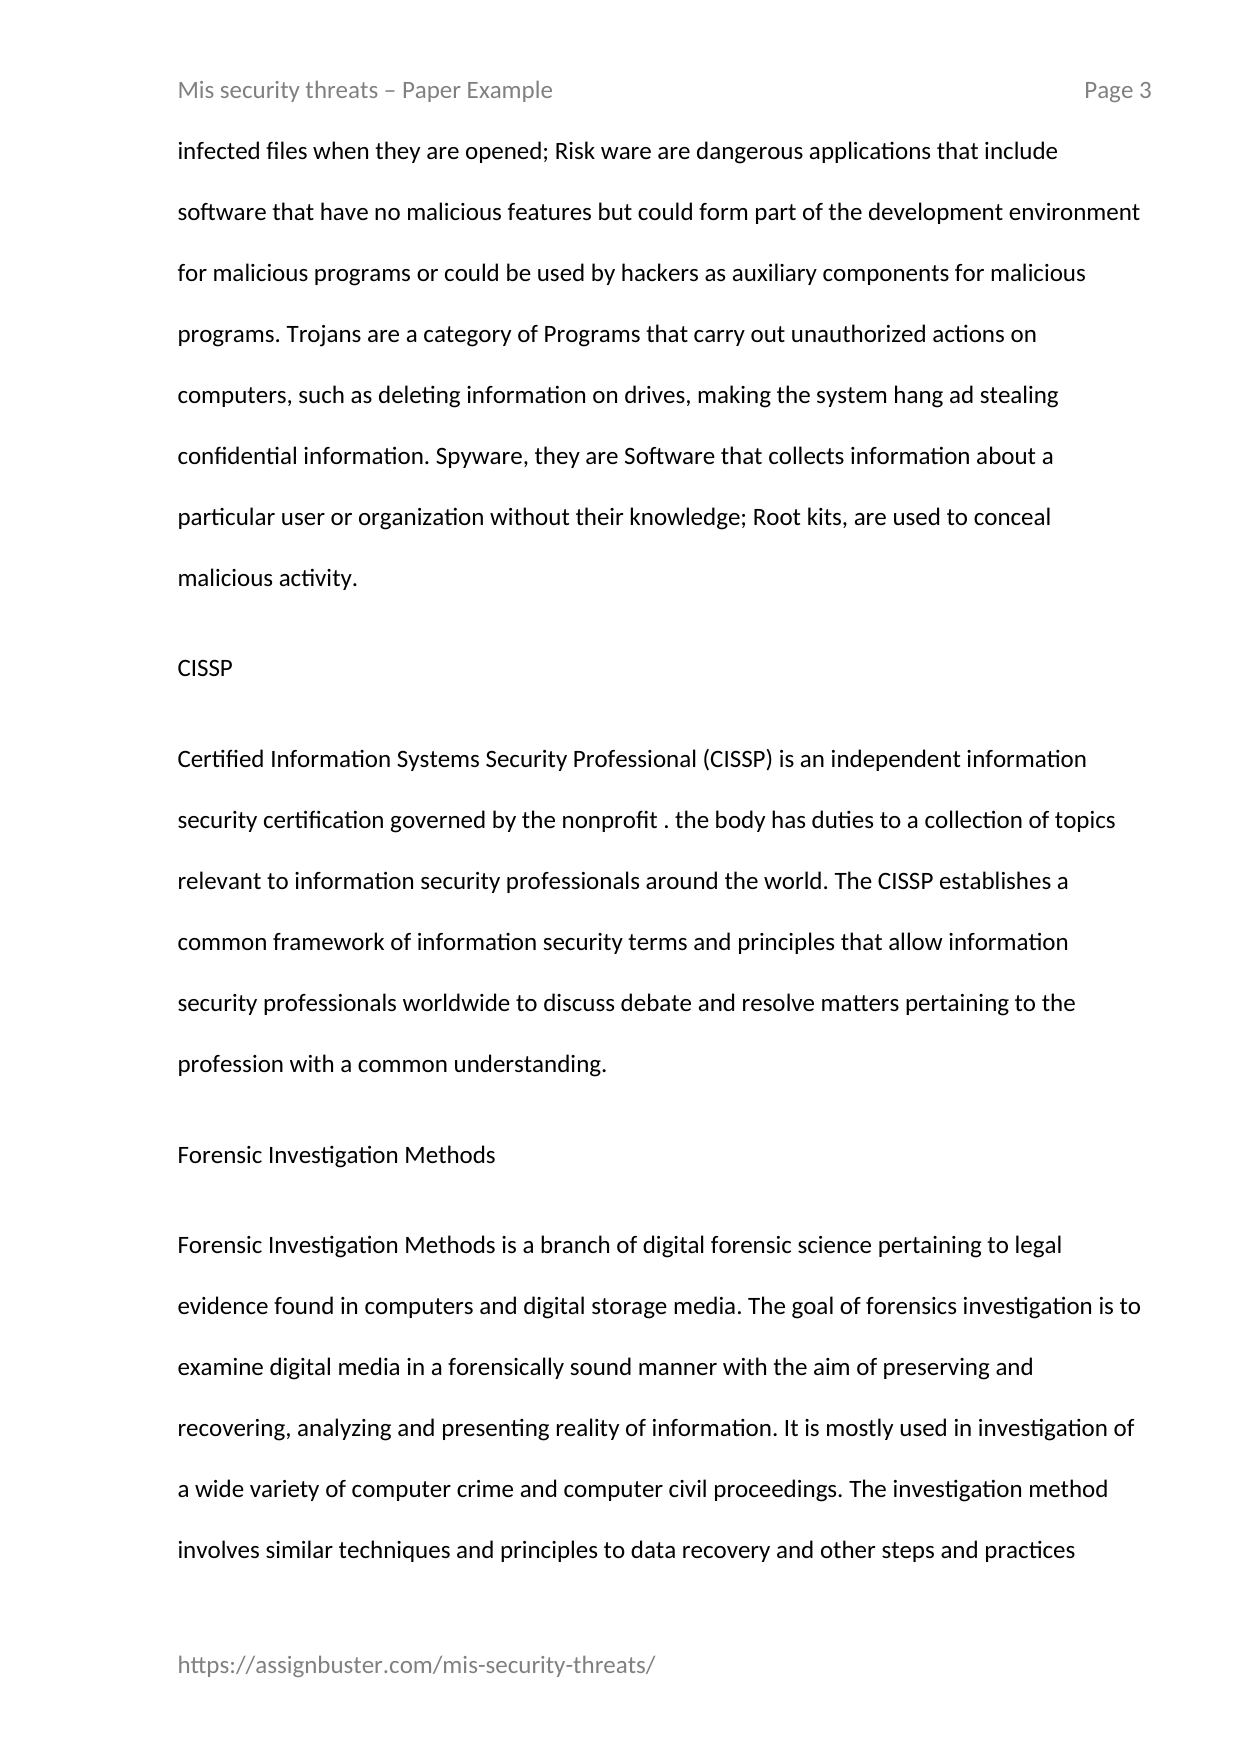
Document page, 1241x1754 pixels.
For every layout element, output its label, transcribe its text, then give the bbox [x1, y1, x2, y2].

text Forensic Investigation Methods [177, 1139, 1152, 1169]
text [177, 1229, 1152, 1565]
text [177, 135, 1152, 593]
text CISSP [177, 653, 1152, 683]
text Certified Information Systems Security Professional (CISSP) is an independent information security certification governed by the nonprofit . the body has duties to a collection of topics relevant to information security professionals around the world. The CISSP establishes a common framework of information security terms and principles that allow information security professionals worldwide to discuss debate and resolve matters pertaining to the profession with a common understanding. [177, 743, 1152, 1079]
